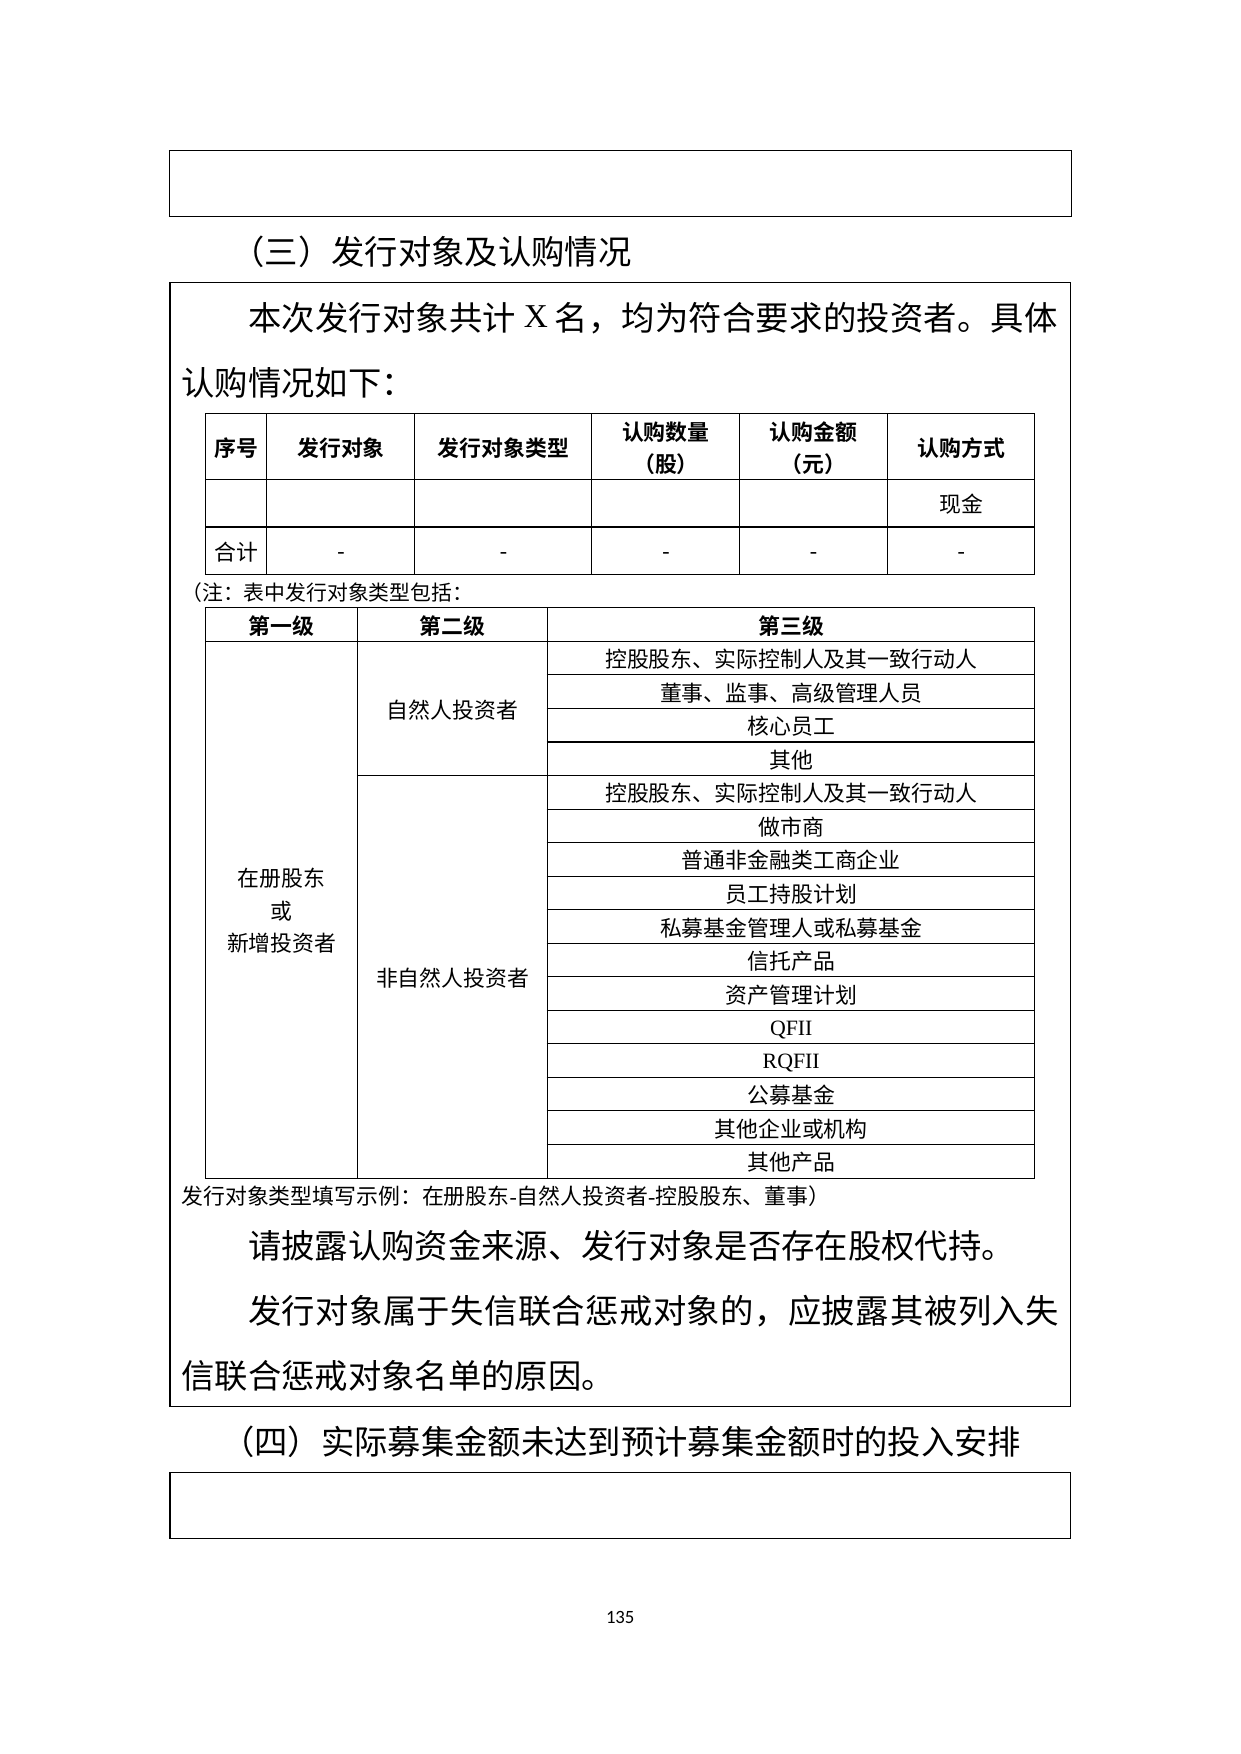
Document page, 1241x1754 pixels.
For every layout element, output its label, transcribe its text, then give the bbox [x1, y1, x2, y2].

text （四）实际募集金额未达到预计募集金额时的投入安排 [187, 1407, 1053, 1472]
table_header [171, 1473, 1070, 1538]
text （三）发行对象及认购情况 [231, 217, 1053, 282]
table_header 本次发行对象共计X名，均为符合要求的投资者。具体认购情况如下： （注：表中发行对象类型包括： 发行对象类型填写示例：在册股东-自然人投资者-控股股东、董事） 请披露认购资金来源、发行对象是否存在股权代持。 发行对象属于失信联合惩戒对象的，应披露其被列入失信联合惩戒对象名单的原因。 [171, 283, 1070, 1406]
table_header [170, 151, 1071, 216]
